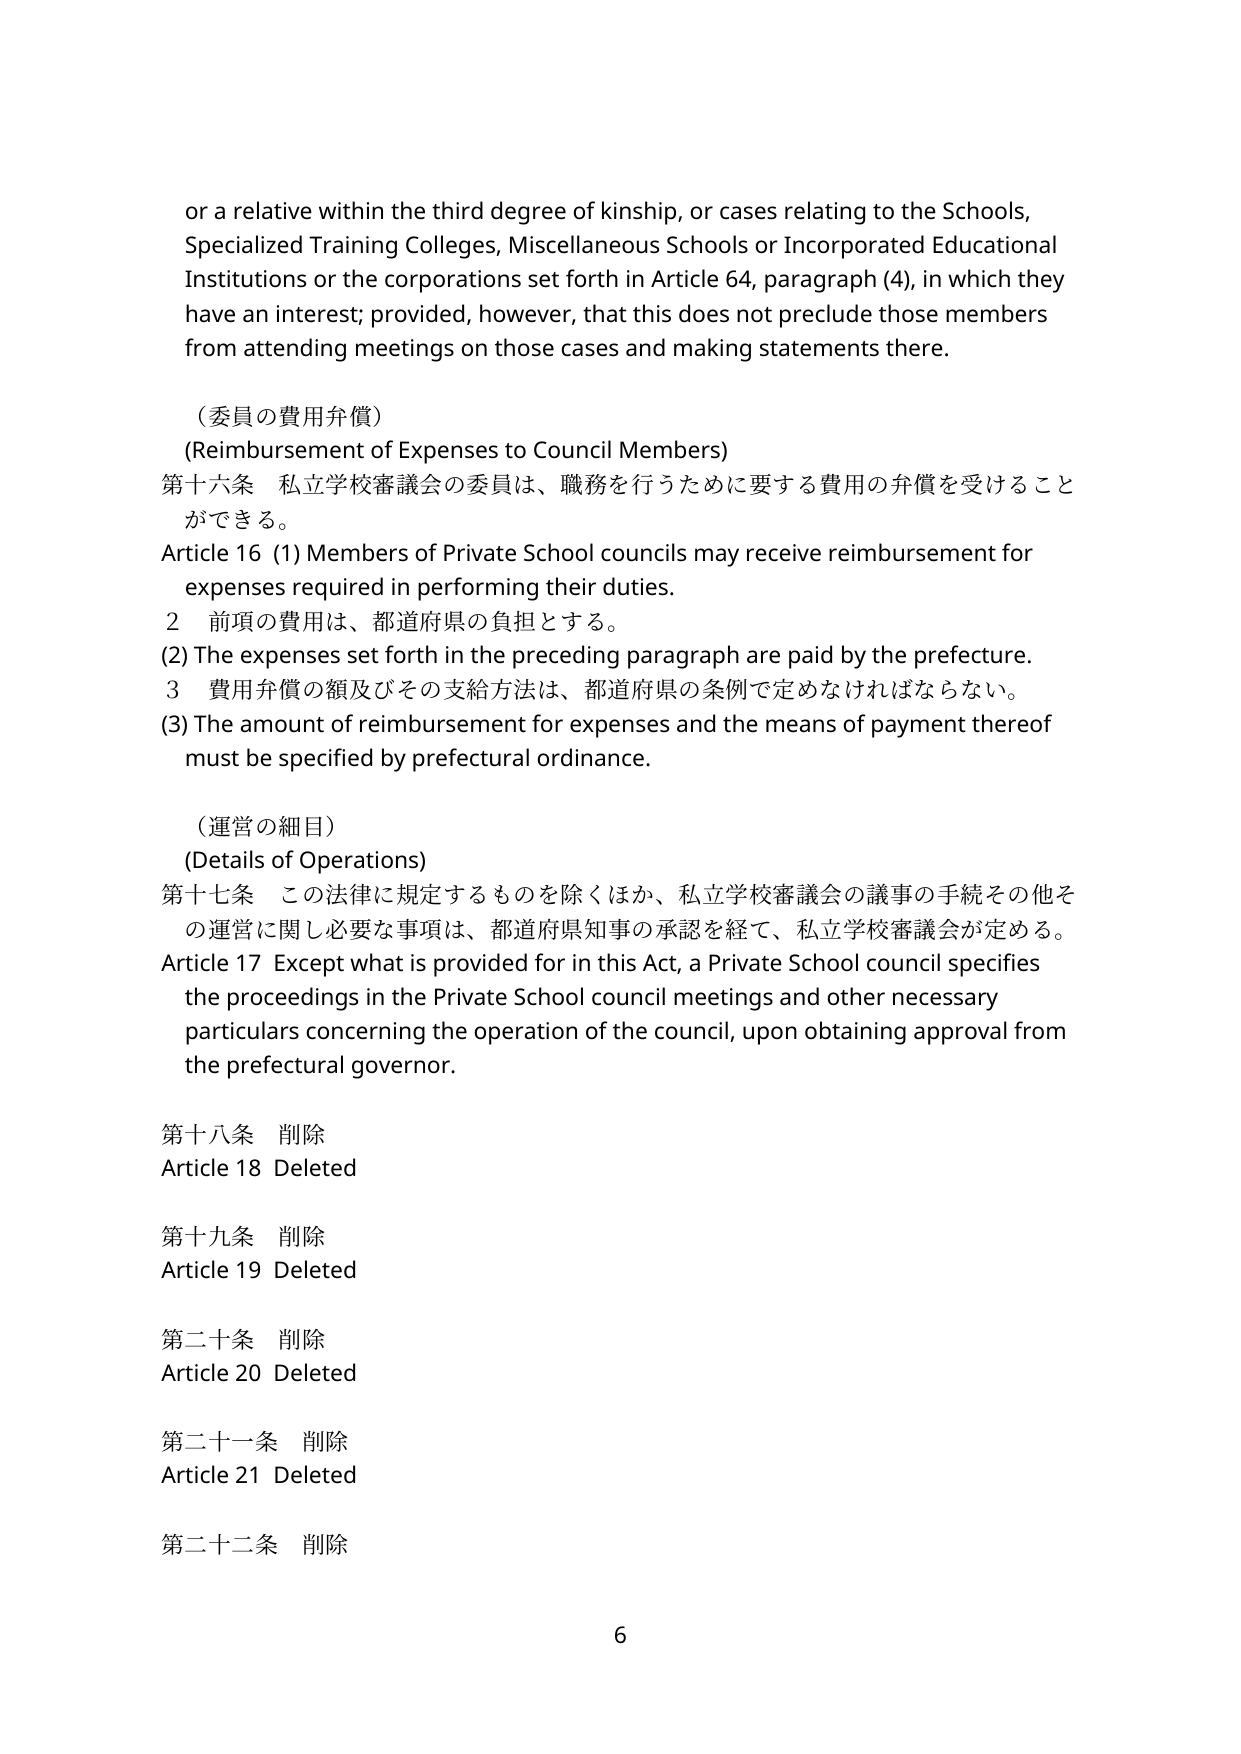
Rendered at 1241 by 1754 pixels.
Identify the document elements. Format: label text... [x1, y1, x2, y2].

text 第十九条 削除 [161, 1219, 1079, 1253]
text 第二十条 削除 [161, 1321, 1079, 1355]
text (2) The expenses set forth in the preceding paragraph are paid by the prefecture. [161, 638, 1079, 672]
text 第二十一条 削除 [161, 1424, 1079, 1458]
text Article 17 Except what is provided for in this Act, a Private School council specifies the proceedings in the Private School council meetings and other necessary particulars concerning the operation of the council, upon obtaining approval from the prefectural governor. [161, 945, 1079, 1082]
text Article 16 (1) Members of Private School councils may receive reimbursement for expenses required in performing their duties. [161, 535, 1079, 604]
text （委員の費用弁償） [184, 399, 1079, 433]
text (Reimbursement of Expenses to Council Members) [184, 433, 1079, 467]
text （運営の細目） [184, 809, 1079, 843]
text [161, 194, 1079, 364]
text Article 19 Deleted [161, 1253, 1079, 1287]
text (3) The amount of reimbursement for expenses and the means of payment thereof must be specified by prefectural ordinance. [161, 706, 1079, 774]
text 第二十二条 削除 [161, 1526, 1079, 1560]
text 第十八条 削除 [161, 1116, 1079, 1150]
text Article 21 Deleted [161, 1458, 1079, 1492]
text (Details of Operations) [184, 843, 1079, 877]
text ３ 費用弁償の額及びその支給方法は、都道府県の条例で定めなければならない。 [161, 672, 1079, 706]
text ２ 前項の費用は、都道府県の負担とする。 [161, 604, 1079, 638]
text 第十七条 この法律に規定するものを除くほか、私立学校審議会の議事の手続その他その運営に関し必要な事項は、都道府県知事の承認を経て、私立学校審議会が定める。 [161, 877, 1079, 945]
text 第十六条 私立学校審議会の委員は、職務を行うために要する費用の弁償を受けることができる。 [161, 467, 1079, 535]
text Article 18 Deleted [161, 1150, 1079, 1184]
text Article 20 Deleted [161, 1355, 1079, 1389]
